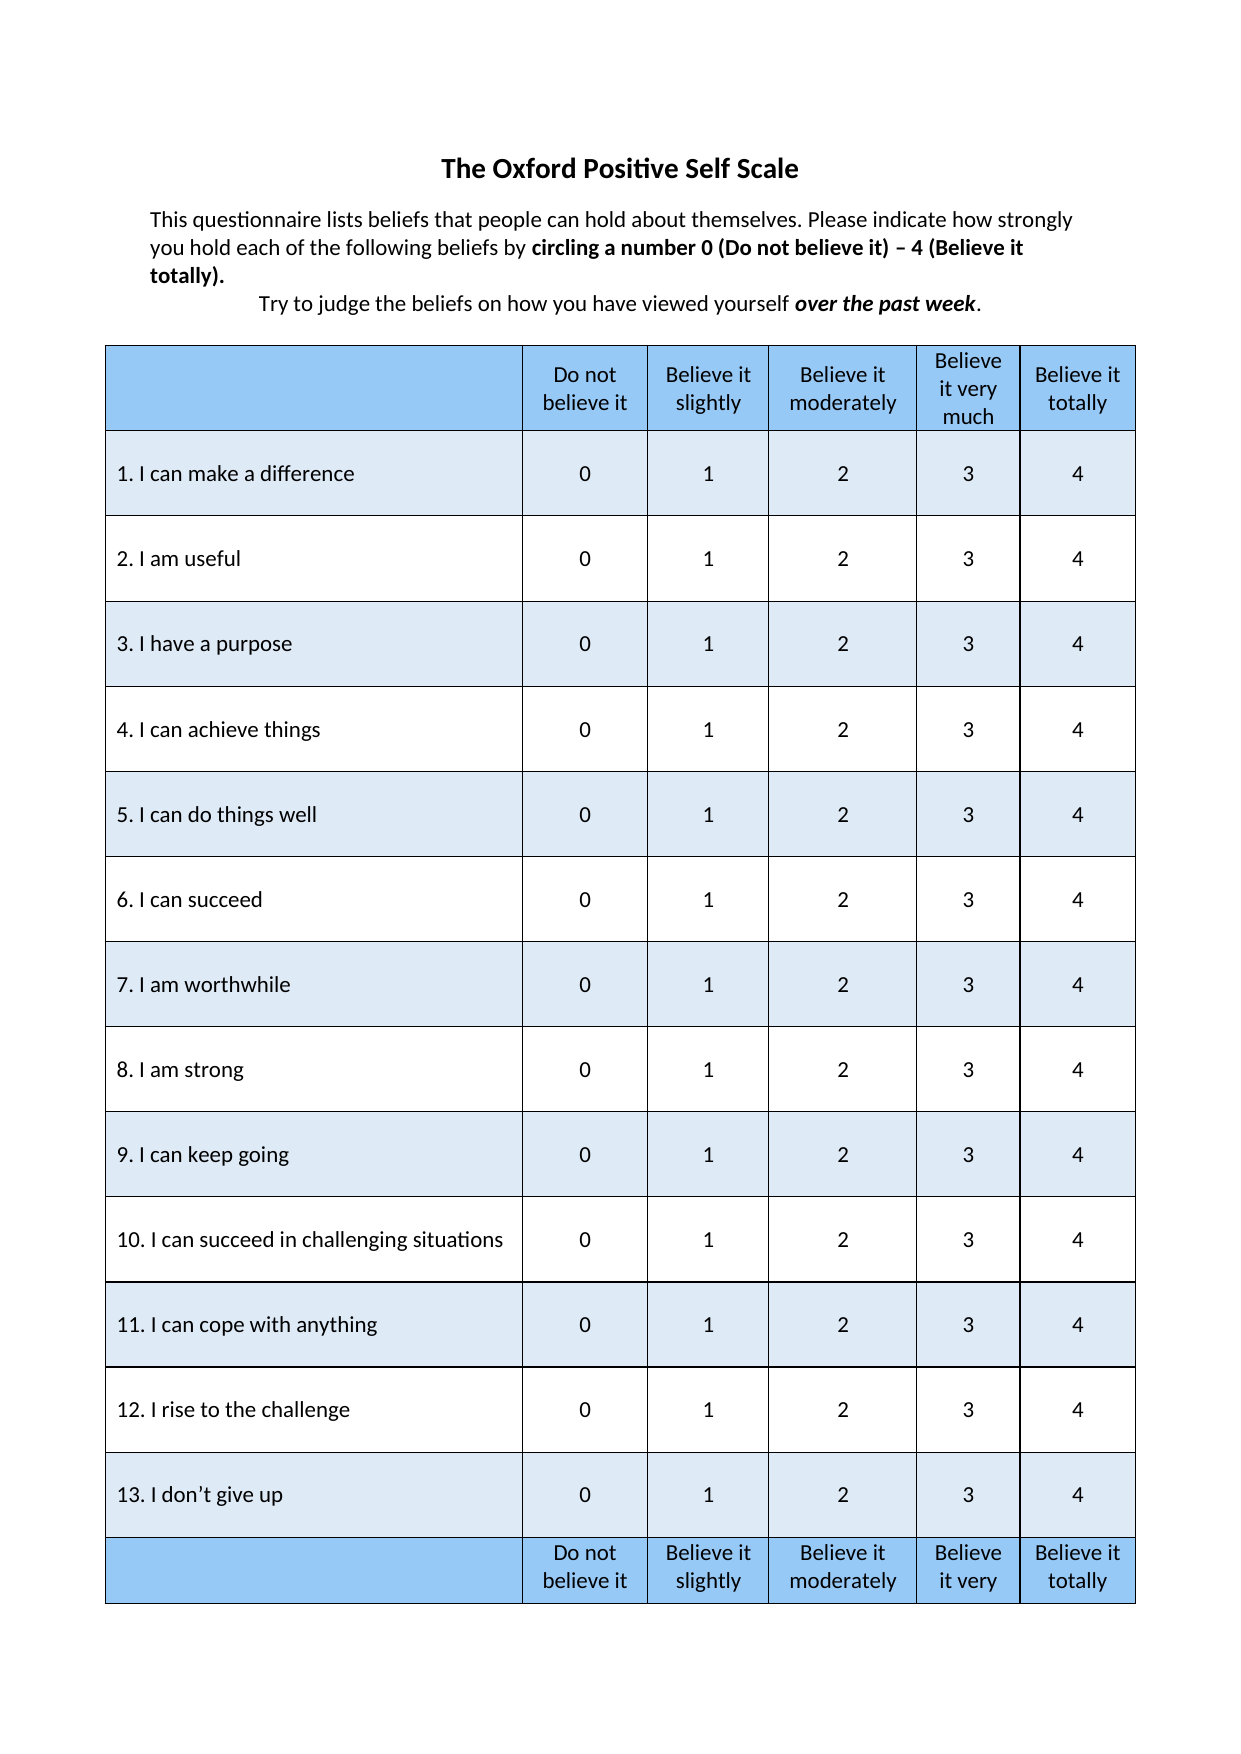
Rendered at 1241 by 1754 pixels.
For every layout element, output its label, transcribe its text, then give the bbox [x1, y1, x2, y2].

table_cell 7. I am worthwhile [106, 942, 522, 1026]
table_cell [917, 1538, 1019, 1603]
table_cell 3 [917, 687, 1019, 771]
table_cell 0 [523, 687, 647, 771]
table_cell 13. I don’t give up [106, 1453, 522, 1537]
table_cell 0 [523, 942, 647, 1026]
table_cell 3 [917, 1197, 1019, 1281]
table_cell 12. I rise to the challenge [106, 1368, 522, 1452]
table_cell 2 [769, 1283, 916, 1366]
table_cell 3 [917, 857, 1019, 941]
table_header Believe it moderately [769, 346, 916, 430]
table_cell [106, 1538, 522, 1603]
table_cell 1 [648, 431, 768, 515]
table_cell 3 [917, 1027, 1019, 1111]
table_cell 2 [769, 857, 916, 941]
table_cell 4 [1021, 431, 1135, 515]
table_cell 11. I can cope with anything [106, 1283, 522, 1366]
table_cell 4 [1021, 602, 1135, 686]
table_cell 4. I can achieve things [106, 687, 522, 771]
table_cell 10. I can succeed in challenging situations [106, 1197, 522, 1281]
table_cell 0 [523, 431, 647, 515]
table_cell 4 [1021, 942, 1135, 1026]
table_cell Believe it slightly [648, 1538, 768, 1603]
table_cell 2 [769, 942, 916, 1026]
table_cell 4 [1021, 1368, 1135, 1452]
table_cell 1 [648, 942, 768, 1026]
table_cell 1 [648, 1283, 768, 1366]
table_cell 3 [917, 516, 1019, 601]
table_cell 5. I can do things well [106, 772, 522, 856]
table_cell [769, 1538, 916, 1603]
table_cell Believe it totally [1021, 1538, 1135, 1603]
table_cell 2 [769, 1112, 916, 1196]
table_cell 0 [523, 602, 647, 686]
table_cell Do not believe it [523, 1538, 647, 1603]
table_cell 3 [917, 942, 1019, 1026]
table_header [106, 346, 522, 430]
table_cell 1 [648, 1453, 768, 1537]
table_cell 2 [769, 1027, 916, 1111]
table_cell 1 [648, 687, 768, 771]
text The Oxford Positive Self Scale [150, 150, 1090, 186]
table_header Do not believe it [523, 346, 647, 430]
table_cell 1 [648, 1368, 768, 1452]
table_cell 1 [648, 602, 768, 686]
table_cell 4 [1021, 1197, 1135, 1281]
table_cell 4 [1021, 772, 1135, 856]
table_cell 0 [523, 1197, 647, 1281]
table_cell 0 [523, 857, 647, 941]
text This questionnaire lists beliefs that people can hold about themselves. Please indicate how strongly you hold each of the following beliefs by circling a number 0 (Do not believe it) – 4 (Believe it totally). [150, 205, 1090, 289]
table_cell 2 [769, 687, 916, 771]
table_cell 3 [917, 431, 1019, 515]
table_cell 2 [769, 431, 916, 515]
text Try to judge the beliefs on how you have viewed yourself over the past week. [150, 289, 1090, 317]
table_cell 2 [769, 772, 916, 856]
table_cell 4 [1021, 857, 1135, 941]
table_cell 2 [769, 1453, 916, 1537]
table_cell 0 [523, 1368, 647, 1452]
table_cell 3 [917, 602, 1019, 686]
table_cell 2 [769, 602, 916, 686]
table_cell 1 [648, 516, 768, 601]
table_cell 4 [1021, 1027, 1135, 1111]
table_cell 3. I have a purpose [106, 602, 522, 686]
table_cell 4 [1021, 1453, 1135, 1537]
table_cell 3 [917, 1368, 1019, 1452]
table_cell 6. I can succeed [106, 857, 522, 941]
table_cell 1. I can make a difference [106, 431, 522, 515]
table_cell 4 [1021, 687, 1135, 771]
table_cell 1 [648, 1112, 768, 1196]
table_cell 4 [1021, 516, 1135, 601]
table_cell 1 [648, 1027, 768, 1111]
table_cell 0 [523, 516, 647, 601]
table_header Believe it very much [917, 346, 1019, 430]
table_header Believe it slightly [648, 346, 768, 430]
table_cell 1 [648, 1197, 768, 1281]
table_cell 3 [917, 1453, 1019, 1537]
table_cell 0 [523, 1112, 647, 1196]
table_cell 0 [523, 772, 647, 856]
table_cell 1 [648, 857, 768, 941]
table_cell 2 [769, 516, 916, 601]
table_cell 1 [648, 772, 768, 856]
table_cell 4 [1021, 1112, 1135, 1196]
table_header Believe it totally [1021, 346, 1135, 430]
table_cell 0 [523, 1283, 647, 1366]
table_cell 2 [769, 1197, 916, 1281]
table_cell 3 [917, 772, 1019, 856]
table_cell 2 [769, 1368, 916, 1452]
table_cell 3 [917, 1283, 1019, 1366]
table_cell 9. I can keep going [106, 1112, 522, 1196]
table_cell 3 [917, 1112, 1019, 1196]
table_cell 0 [523, 1453, 647, 1537]
table_cell 0 [523, 1027, 647, 1111]
table_cell 2. I am useful [106, 516, 522, 601]
table_cell 8. I am strong [106, 1027, 522, 1111]
table_cell 4 [1021, 1283, 1135, 1366]
